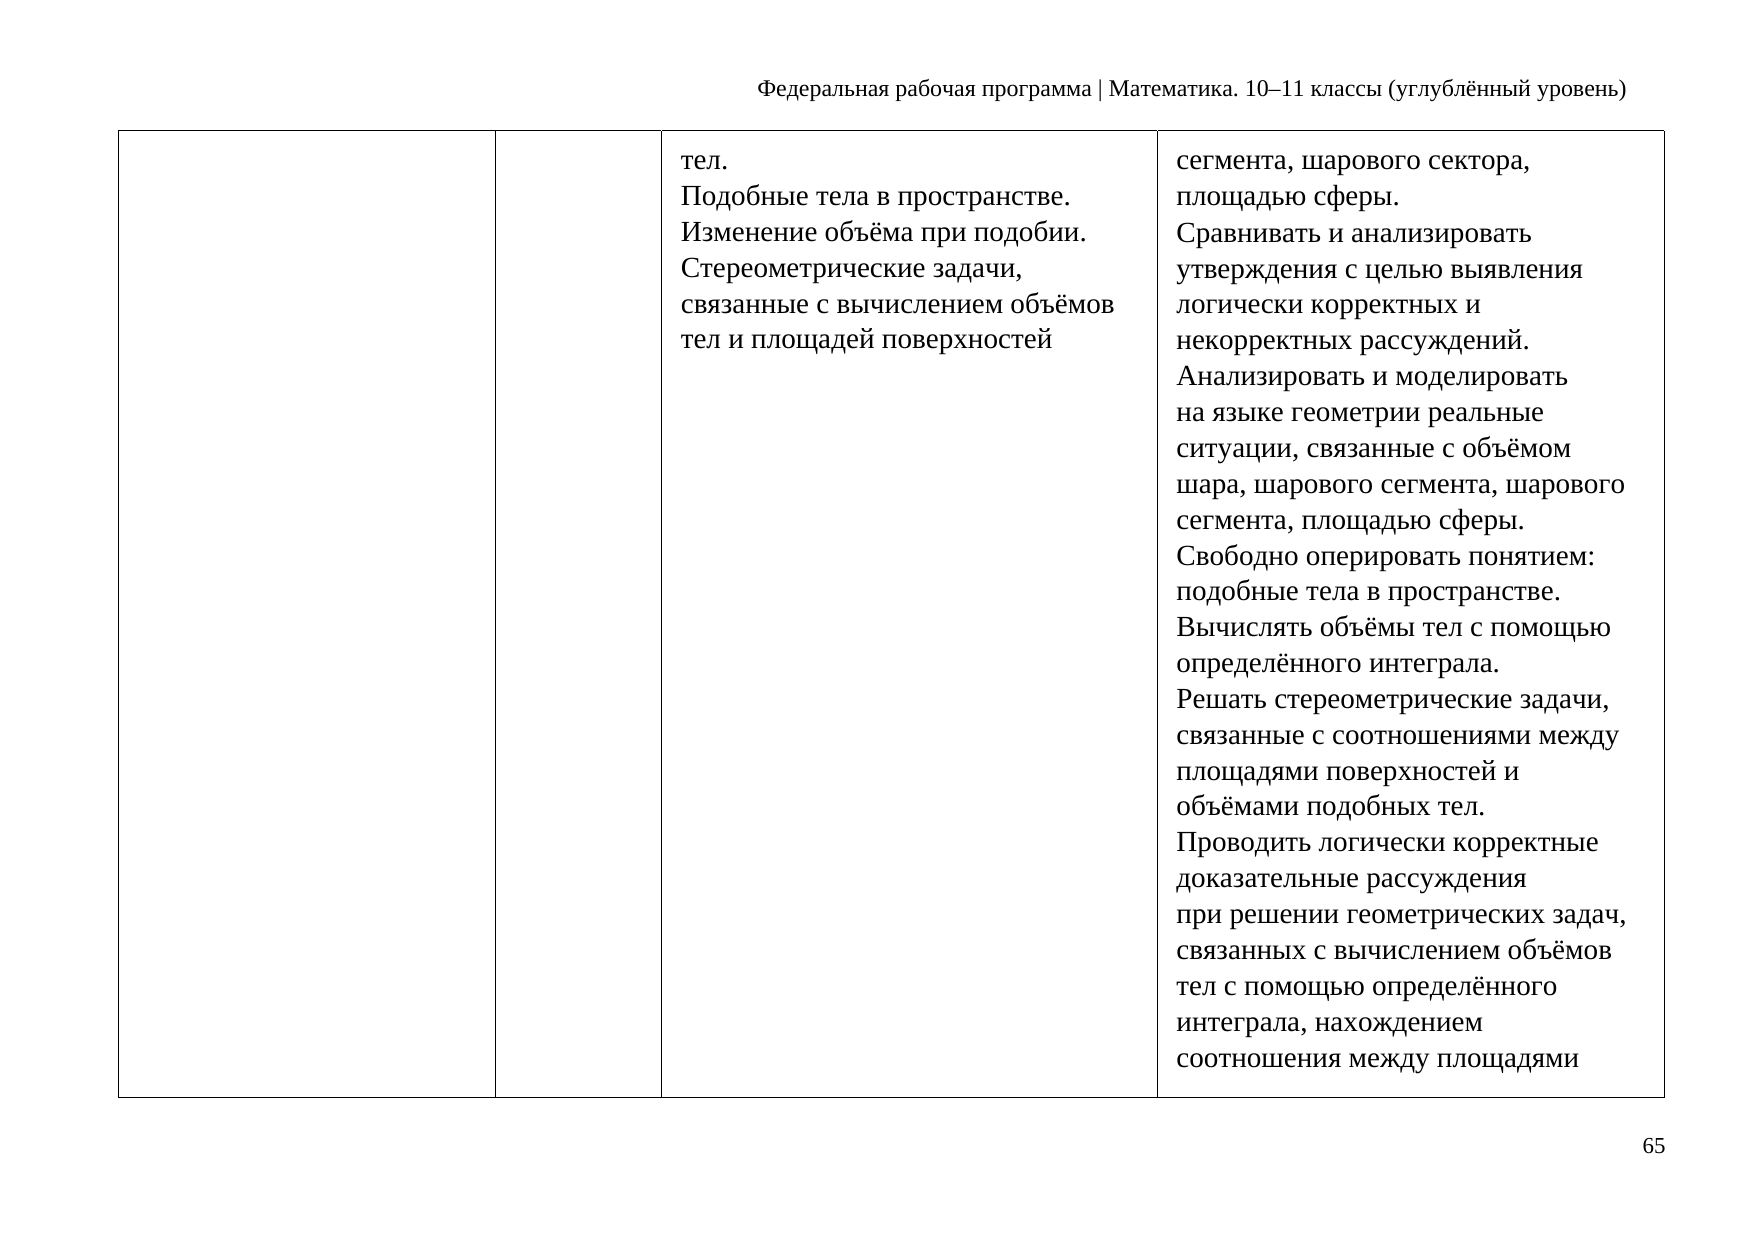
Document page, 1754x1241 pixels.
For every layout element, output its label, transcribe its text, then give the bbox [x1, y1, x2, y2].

text утверждения с целью выявления логически корректных и некорректных рассуждений. Анализировать и моделировать на языке геометрии реальные ситуации, связанные с объёмом [1176, 251, 1590, 463]
text тел. [681, 142, 1116, 176]
text сегмента, шарового сектора, площадью сферы. Сравнивать и анализировать [1176, 142, 1538, 248]
text при решении геометрических задач, связанных с вычислением объёмов тел с помощью определённого интеграла, нахождением соотношения между площадями [1176, 897, 1633, 1073]
text шара, шарового сегмента, шарового сегмента, площадью сферы. Свободно оперировать понятием: подобные тела в пространстве. Вычислять объёмы тел с помощью определённого интеграла. [1176, 466, 1631, 679]
text 65 [1642, 1132, 1668, 1158]
text Подобные тела в пространстве. Изменение объёма при подобии. Стереометрические задачи, связанные с вычислением объёмов тел и площадей поверхностей [681, 178, 1121, 355]
text Решать стереометрические задачи, связанные с соотношениями между площадями поверхностей и объёмами подобных тел. Проводить логически корректные доказательные рассуждения [1176, 681, 1627, 894]
text Федеральная рабочая программа | Математика. 10–11 классы (углублённый уровень) [757, 74, 1668, 101]
